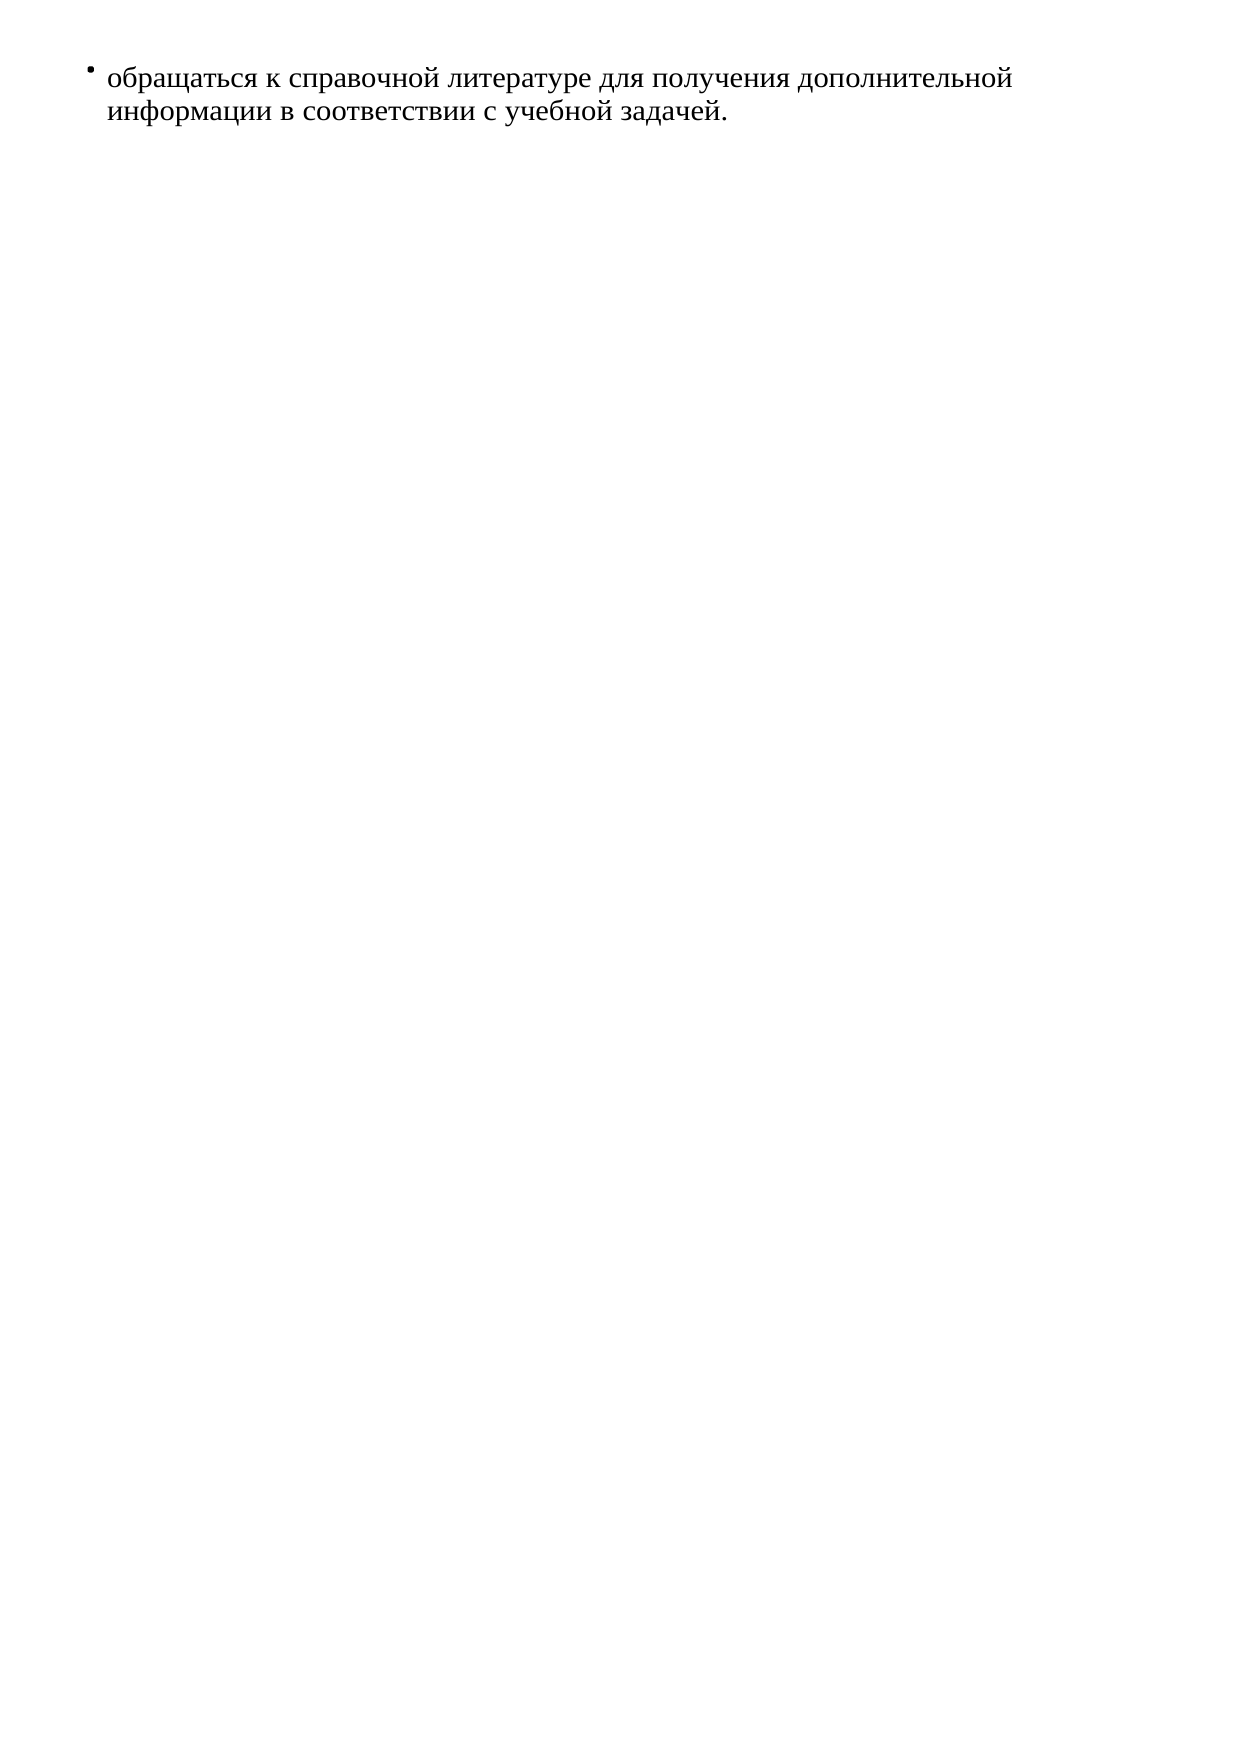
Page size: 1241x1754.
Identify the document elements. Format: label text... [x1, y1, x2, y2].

text обращаться к справочной литературе для получения дополнительной информации в соответствии с учебной задачей. [107, 60, 1182, 127]
